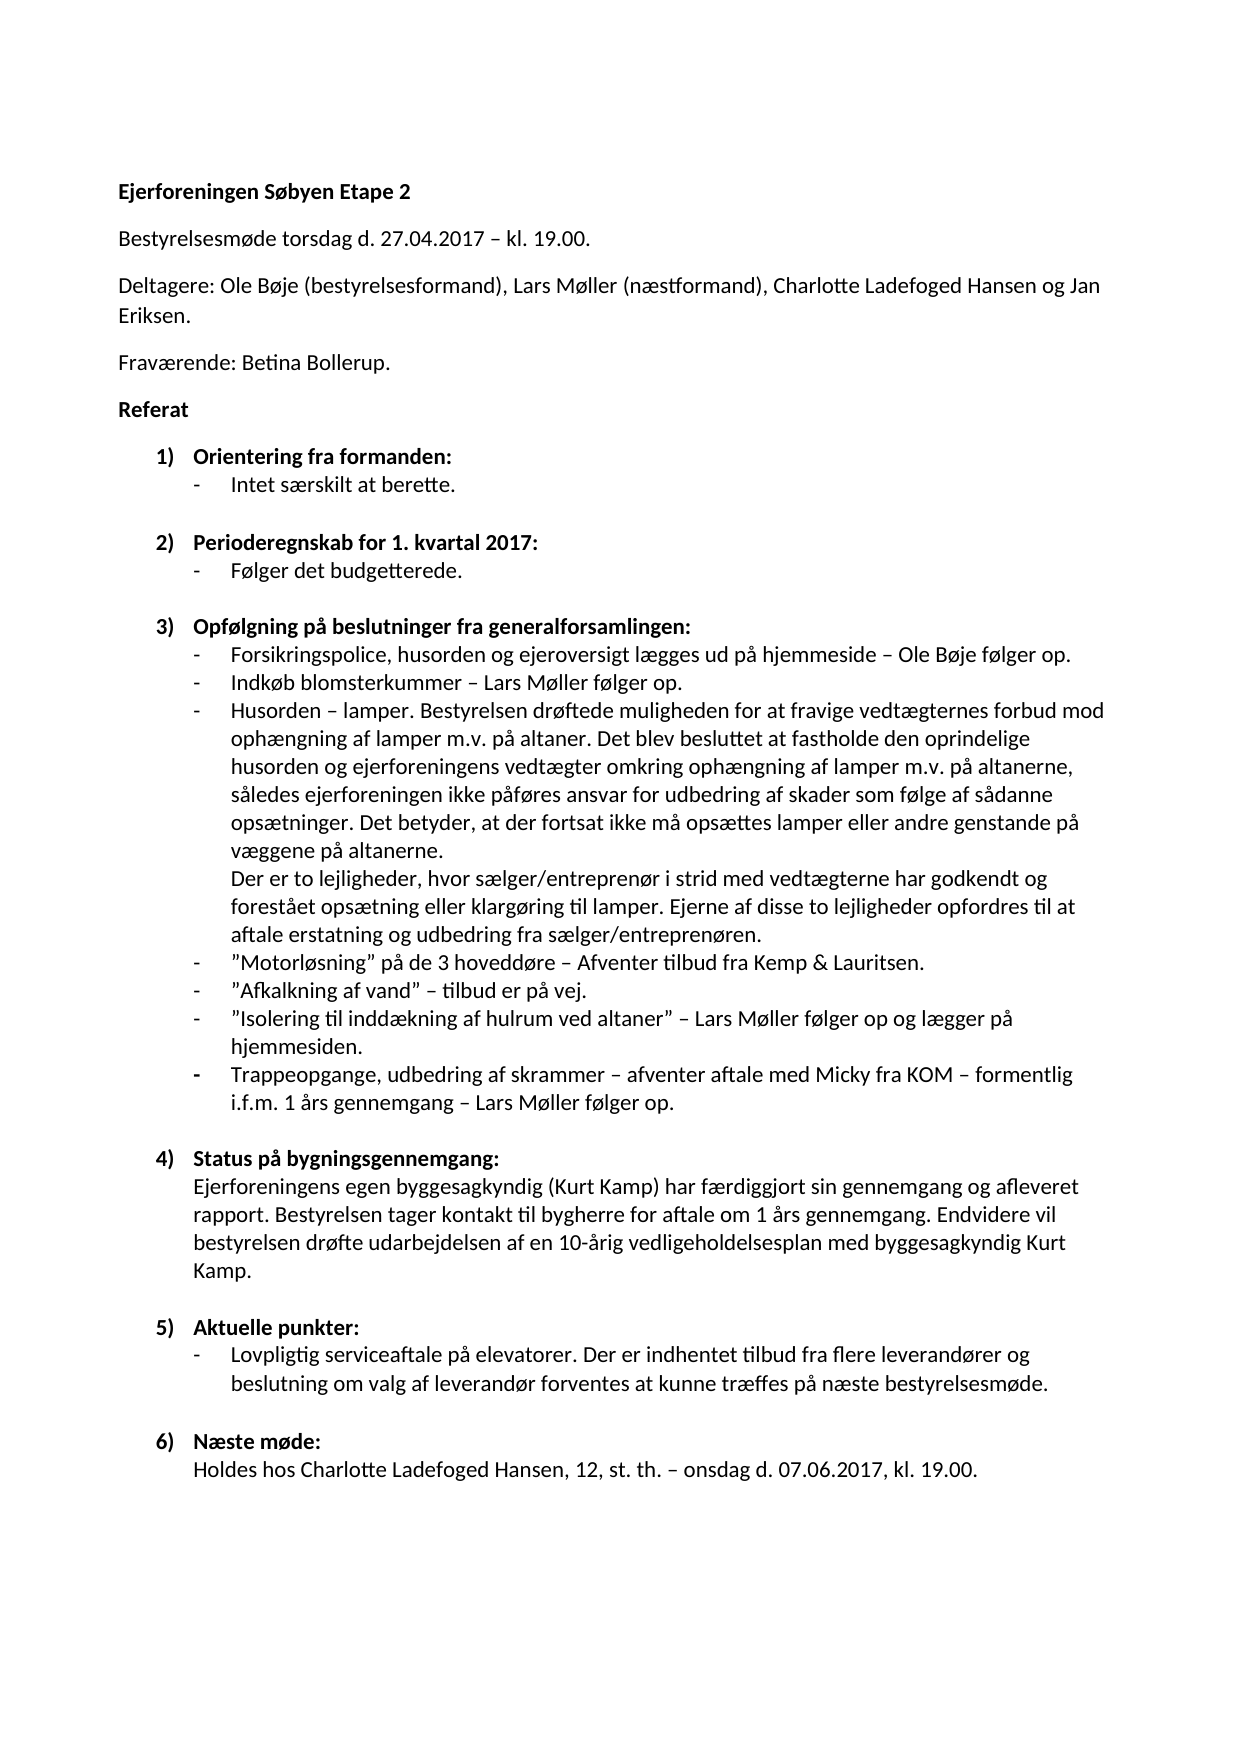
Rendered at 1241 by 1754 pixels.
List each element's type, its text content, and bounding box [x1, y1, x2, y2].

list Trappeopgange, udbedring af skrammer – afventer aftale med Micky fra KOM – formentlig i.f.m. 1 års gennemgang – Lars Møller følger op. [193, 1060, 1122, 1116]
list Husorden – lamper. Bestyrelsen drøftede muligheden for at fravige vedtægternes forbud mod ophængning af lamper m.v. på altaner. Det blev besluttet at fastholde den oprindelige husorden og ejerforeningens vedtægter omkring ophængning af lamper m.v. på altanerne, således ejerforeningen ikke påføres ansvar for udbedring af skader som følge af sådanne opsætninger. Det betyder, at der fortsat ikke må opsættes lamper eller andre genstande på væggene på altanerne. [193, 696, 1122, 864]
list Lovpligtig serviceaftale på elevatorer. Der er indhentet tilbud fra flere leverandører og beslutning om valg af leverandør forventes at kunne træffes på næste bestyrelsesmøde. [193, 1341, 1122, 1397]
list ”Afkalkning af vand” – tilbud er på vej. [193, 976, 1122, 1004]
list Perioderegnskab for 1. kvartal 2017: [156, 528, 1122, 556]
list Aktuelle punkter: [156, 1313, 1122, 1341]
list Indkøb blomsterkummer – Lars Møller følger op. [193, 668, 1122, 696]
text Holdes hos Charlotte Ladefoged Hansen, 12, st. th. – onsdag d. 07.06.2017, kl. 19.00. [193, 1455, 1122, 1483]
list ”Isolering til inddækning af hulrum ved altaner” – Lars Møller følger op og lægger på hjemmesiden. [193, 1004, 1122, 1060]
list Orientering fra formanden: [156, 442, 1122, 470]
text Deltagere: Ole Bøje (bestyrelsesformand), Lars Møller (næstformand), Charlotte Ladefoged Hansen og Jan Eriksen. [118, 271, 1122, 329]
list Forsikringspolice, husorden og ejeroversigt lægges ud på hjemmeside – Ole Bøje følger op. [193, 640, 1122, 668]
text Ejerforeningens egen byggesagkyndig (Kurt Kamp) har færdiggjort sin gennemgang og afleveret rapport. Bestyrelsen tager kontakt til bygherre for aftale om 1 års gennemgang. Endvidere vil bestyrelsen drøfte udarbejdelsen af en 10-årig vedligeholdelsesplan med byggesagkyndig Kurt Kamp. [193, 1172, 1122, 1284]
list Der er to lejligheder, hvor sælger/entreprenør i strid med vedtægterne har godkendt og forestået opsætning eller klargøring til lamper. Ejerne af disse to lejligheder opfordres til at aftale erstatning og udbedring fra sælger/entreprenøren. [231, 864, 1122, 948]
text Referat [118, 395, 1122, 423]
list Opfølgning på beslutninger fra generalforsamlingen: [156, 612, 1122, 640]
list Intet særskilt at berette. [193, 470, 1122, 498]
list Status på bygningsgennemgang: [156, 1144, 1122, 1172]
text Fraværende: Betina Bollerup. [118, 348, 1122, 376]
list Følger det budgetterede. [193, 556, 1122, 584]
list ”Motorløsning” på de 3 hoveddøre – Afventer tilbud fra Kemp & Lauritsen. [193, 948, 1122, 976]
list Næste møde: [156, 1427, 1122, 1455]
text Bestyrelsesmøde torsdag d. 27.04.2017 – kl. 19.00. [118, 224, 1122, 252]
text Ejerforeningen Søbyen Etape 2 [118, 177, 1122, 205]
